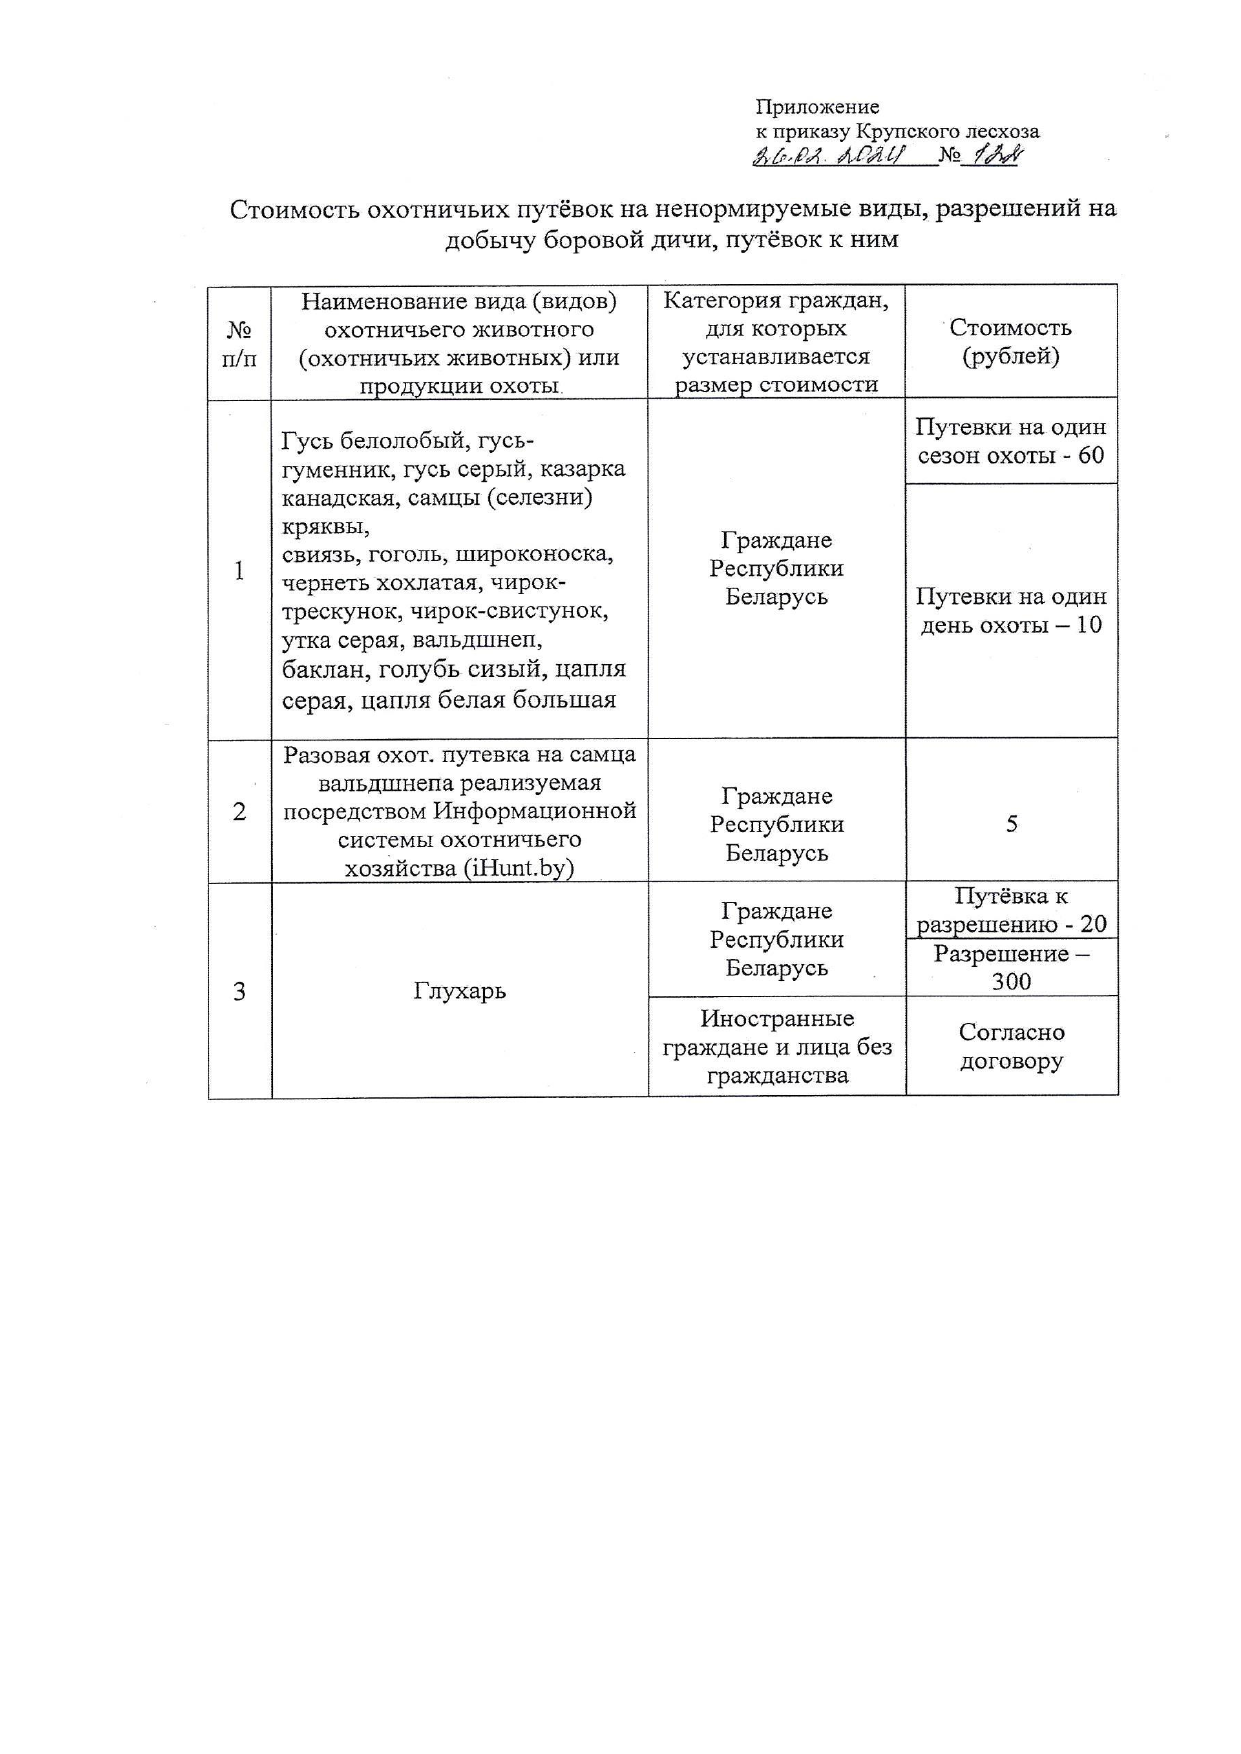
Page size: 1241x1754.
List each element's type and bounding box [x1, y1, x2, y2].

picture [118, 73, 1179, 1120]
